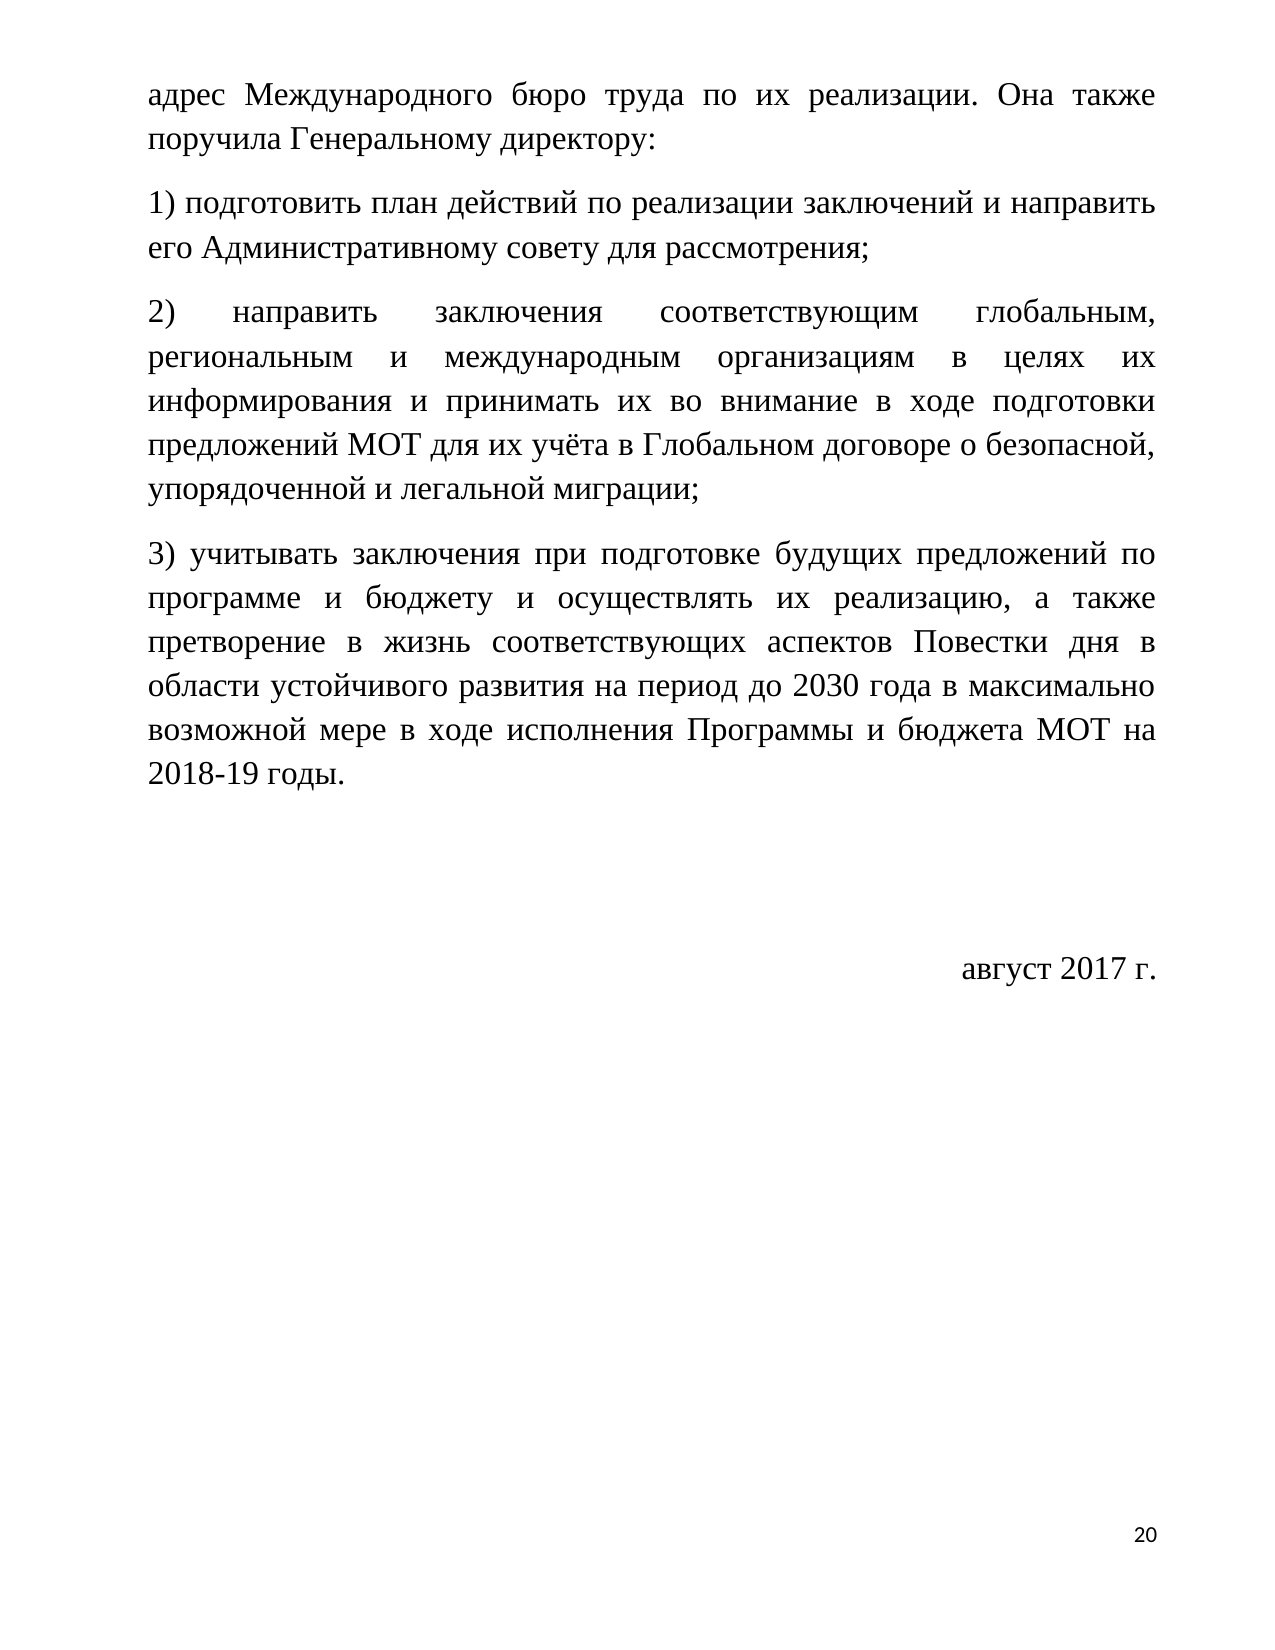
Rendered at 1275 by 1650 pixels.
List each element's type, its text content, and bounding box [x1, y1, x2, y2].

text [148, 74, 1157, 156]
text 3) учитывать заключения при подготовке будущих предложений по программе и бюджету и осуществлять их реализацию, а также претворение в жизнь соответствующих аспектов Повестки дня в области устойчивого развития на период до 2030 года в максимально возможной мере в ходе исполнения Программы и бюджета МОТ на 2018-19 годы. [148, 533, 1157, 792]
text август 2017 г. [148, 948, 1157, 986]
text 1) подготовить план действий по реализации заключений и направить его Административному совету для рассмотрения; [148, 183, 1157, 265]
text 2) направить заключения соответствующим глобальным, региональным и международным организациям в целях их информирования и принимать их во внимание в ходе подготовки предложений МОТ для их учёта в Глобальном договоре о безопасной, упорядоченной и легальной миграции; [148, 292, 1157, 506]
